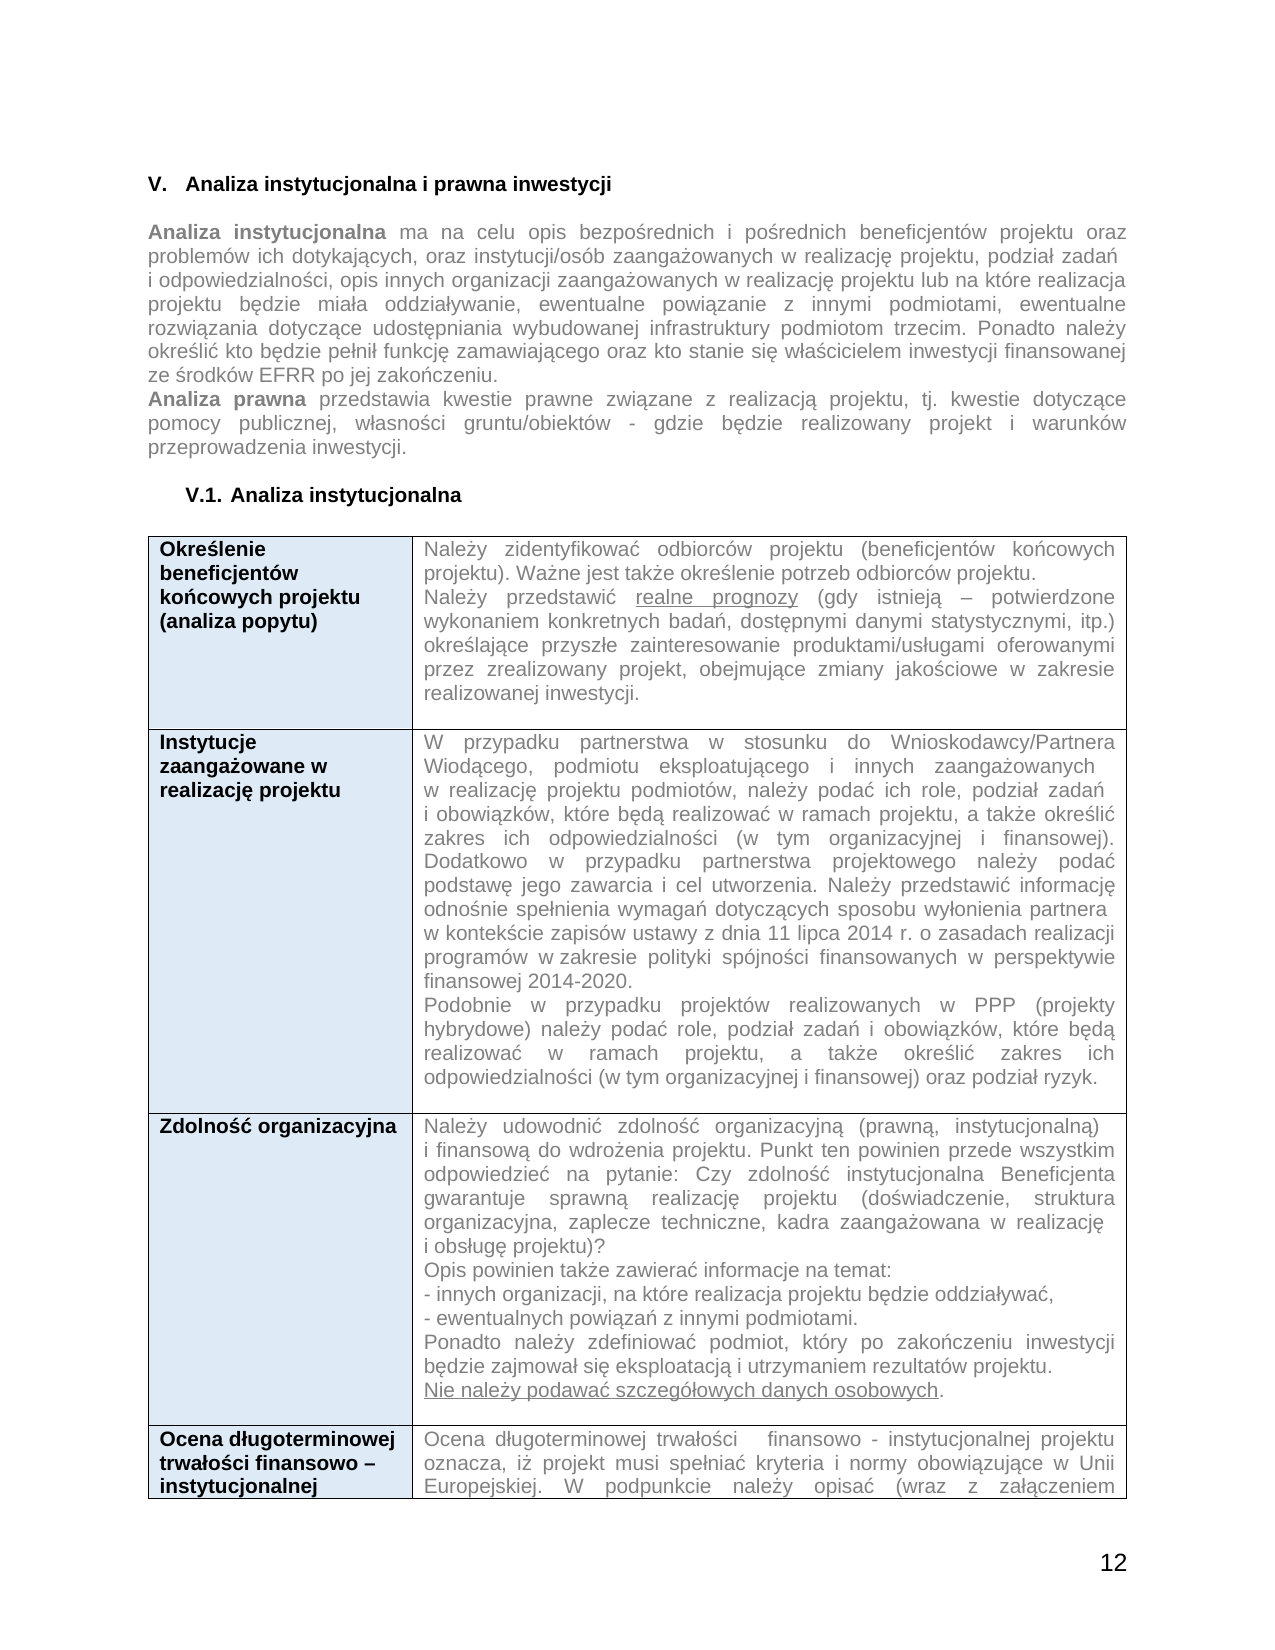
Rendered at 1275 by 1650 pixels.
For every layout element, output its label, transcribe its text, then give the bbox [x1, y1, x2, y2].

text Analiza instytucjonalna i prawna inwestycji [148, 172, 1127, 196]
table_cell W przypadku partnerstwa w stosunku do Wnioskodawcy/Partnera Wiodącego, podmiotu eksploatującego i innych zaangażowanych w realizację projektu podmiotów, należy podać ich role, podział zadań i obowiązków, które będą realizować w ramach projektu, a także określić zakres ich odpowiedzialności (w tym organizacyjnej i finansowej). Dodatkowo w przypadku partnerstwa projektowego należy podać podstawę jego zawarcia i cel utworzenia. Należy przedstawić informację odnośnie spełnienia wymagań dotyczących sposobu wyłonienia partnera w kontekście zapisów ustawy z dnia 11 lipca 2014 r. o zasadach realizacji programów w zakresie polityki spójności finansowanych w perspektywie finansowej 2014-2020. Podobnie w przypadku projektów realizowanych w PPP (projekty hybrydowe) należy podać role, podział zadań i obowiązków, które będą realizować w ramach projektu, a także określić zakres ich odpowiedzialności (w tym organizacyjnej i finansowej) oraz podział ryzyk. [413, 730, 1126, 1113]
table_cell Zdolność organizacyjna [149, 1114, 412, 1425]
text Analiza instytucjonalna [185, 483, 1127, 507]
table_header Należy zidentyfikować odbiorców projektu (beneficjentów końcowych projektu). Ważne jest także określenie potrzeb odbiorców projektu. Należy przedstawić realne prognozy (gdy istnieją – potwierdzone wykonaniem konkretnych badań, dostępnymi danymi statystycznymi, itp.) określające przyszłe zainteresowanie produktami/usługami oferowanymi przez zrealizowany projekt, obejmujące zmiany jakościowe w zakresie realizowanej inwestycji. [413, 537, 1126, 728]
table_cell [413, 1426, 1126, 1498]
text Analiza instytucjonalna ma na celu opis bezpośrednich i pośrednich beneficjentów projektu oraz problemów ich dotykających, oraz instytucji/osób zaangażowanych w realizację projektu, podział zadań i odpowiedzialności, opis innych organizacji zaangażowanych w realizację projektu lub na które realizacja projektu będzie miała oddziaływanie, ewentualne powiązanie z innymi podmiotami, ewentualne rozwiązania dotyczące udostępniania wybudowanej infrastruktury podmiotom trzecim. Ponadto należy określić kto będzie pełnił funkcję zamawiającego oraz kto stanie się właścicielem inwestycji finansowanej ze środków EFRR po jej zakończeniu. [148, 219, 1127, 387]
table_cell Należy udowodnić zdolność organizacyjną (prawną, instytucjonalną) i finansową do wdrożenia projektu. Punkt ten powinien przede wszystkim odpowiedzieć na pytanie: Czy zdolność instytucjonalna Beneficjenta gwarantuje sprawną realizację projektu (doświadczenie, struktura organizacyjna, zaplecze techniczne, kadra zaangażowana w realizację i obsługę projektu)? Opis powinien także zawierać informacje na temat: - innych organizacji, na które realizacja projektu będzie oddziaływać, - ewentualnych powiązań z innymi podmiotami. Ponadto należy zdefiniować podmiot, który po zakończeniu inwestycji będzie zajmował się eksploatacją i utrzymaniem rezultatów projektu. Nie należy podawać szczegółowych danych osobowych. [413, 1114, 1126, 1425]
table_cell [149, 1426, 412, 1498]
table_cell Instytucje zaangażowane w realizację projektu [149, 730, 412, 1113]
text Analiza prawna przedstawia kwestie prawne związane z realizacją projektu, tj. kwestie dotyczące pomocy publicznej, własności gruntu/obiektów - gdzie będzie realizowany projekt i warunków przeprowadzenia inwestycji. [148, 387, 1127, 459]
table_header Określenie beneficjentów końcowych projektu (analiza popytu) [149, 537, 412, 728]
